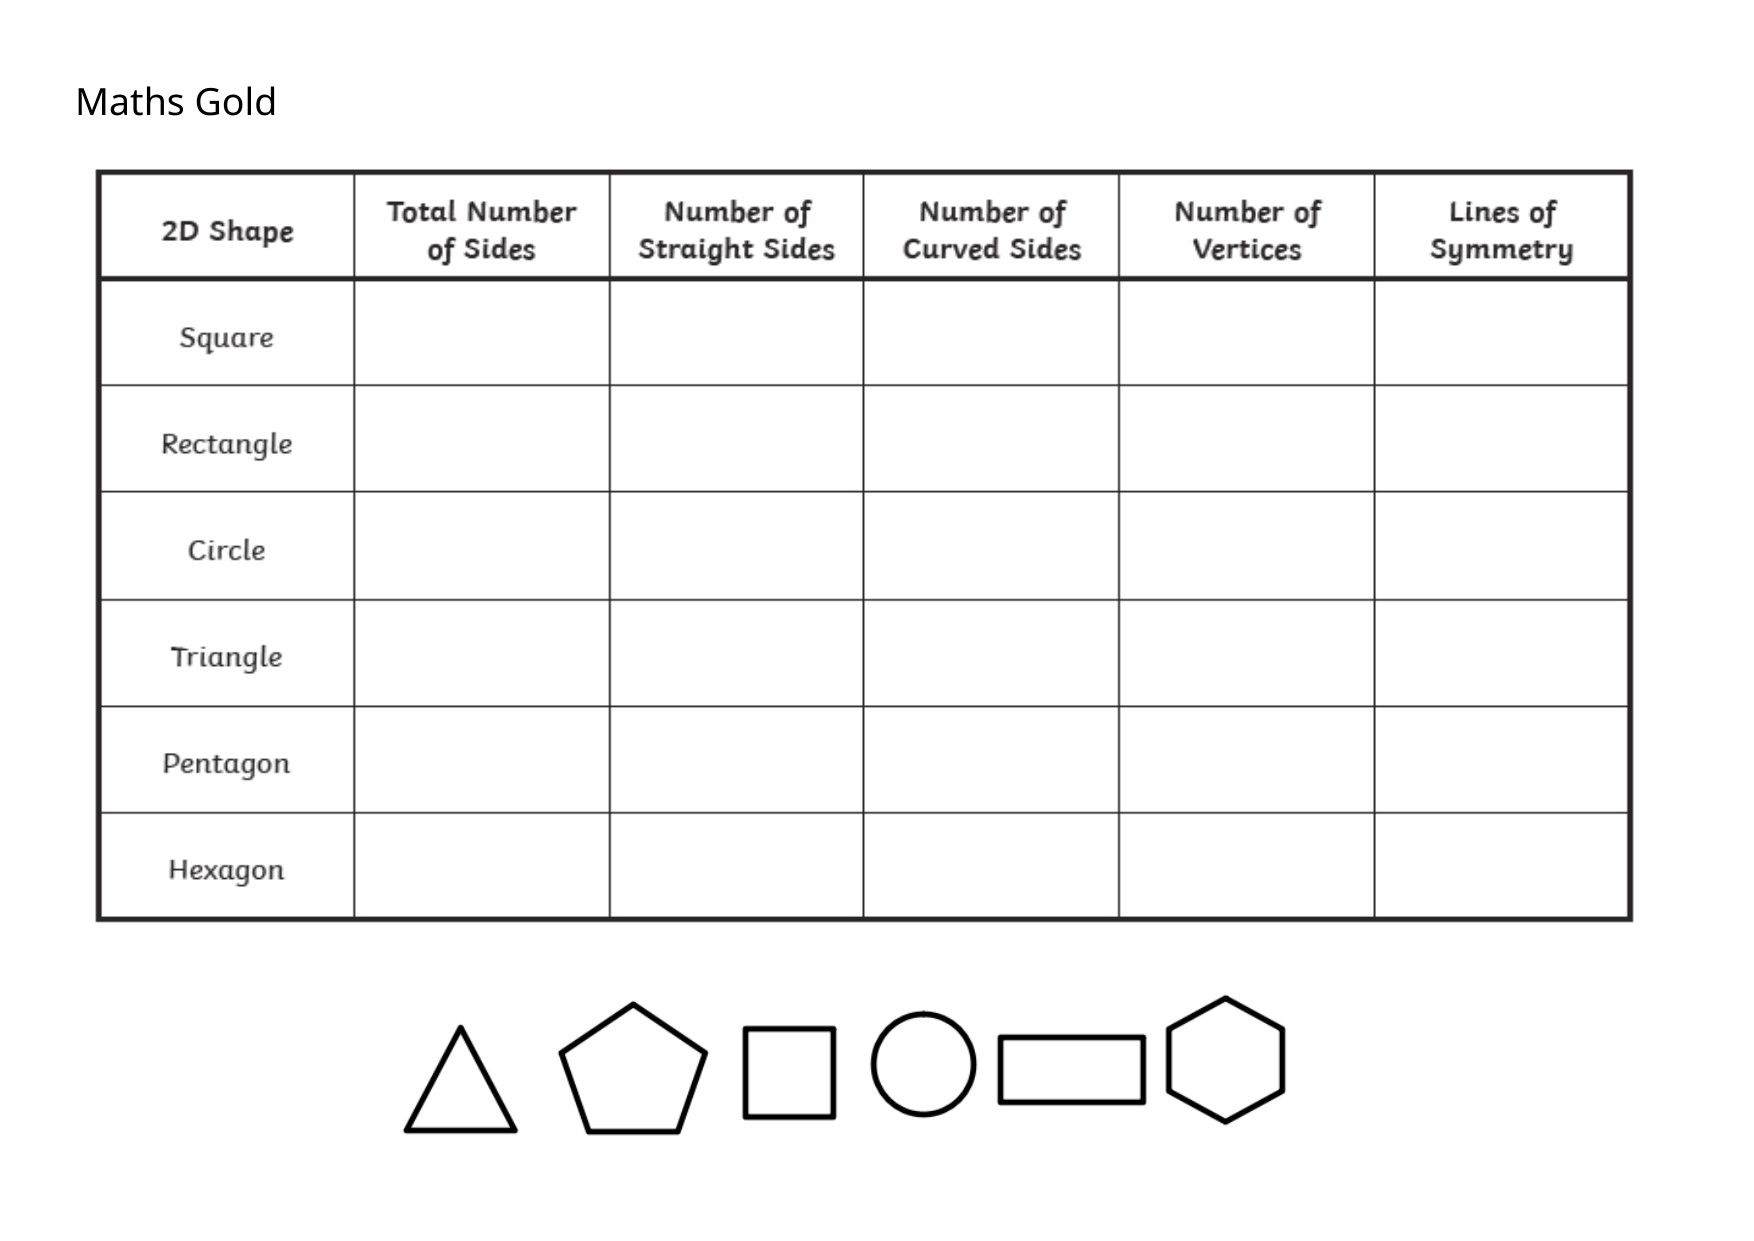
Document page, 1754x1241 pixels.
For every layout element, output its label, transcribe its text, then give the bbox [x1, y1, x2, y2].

picture [75, 154, 1649, 933]
picture [387, 980, 1288, 1155]
text Maths Gold [75, 75, 1679, 126]
